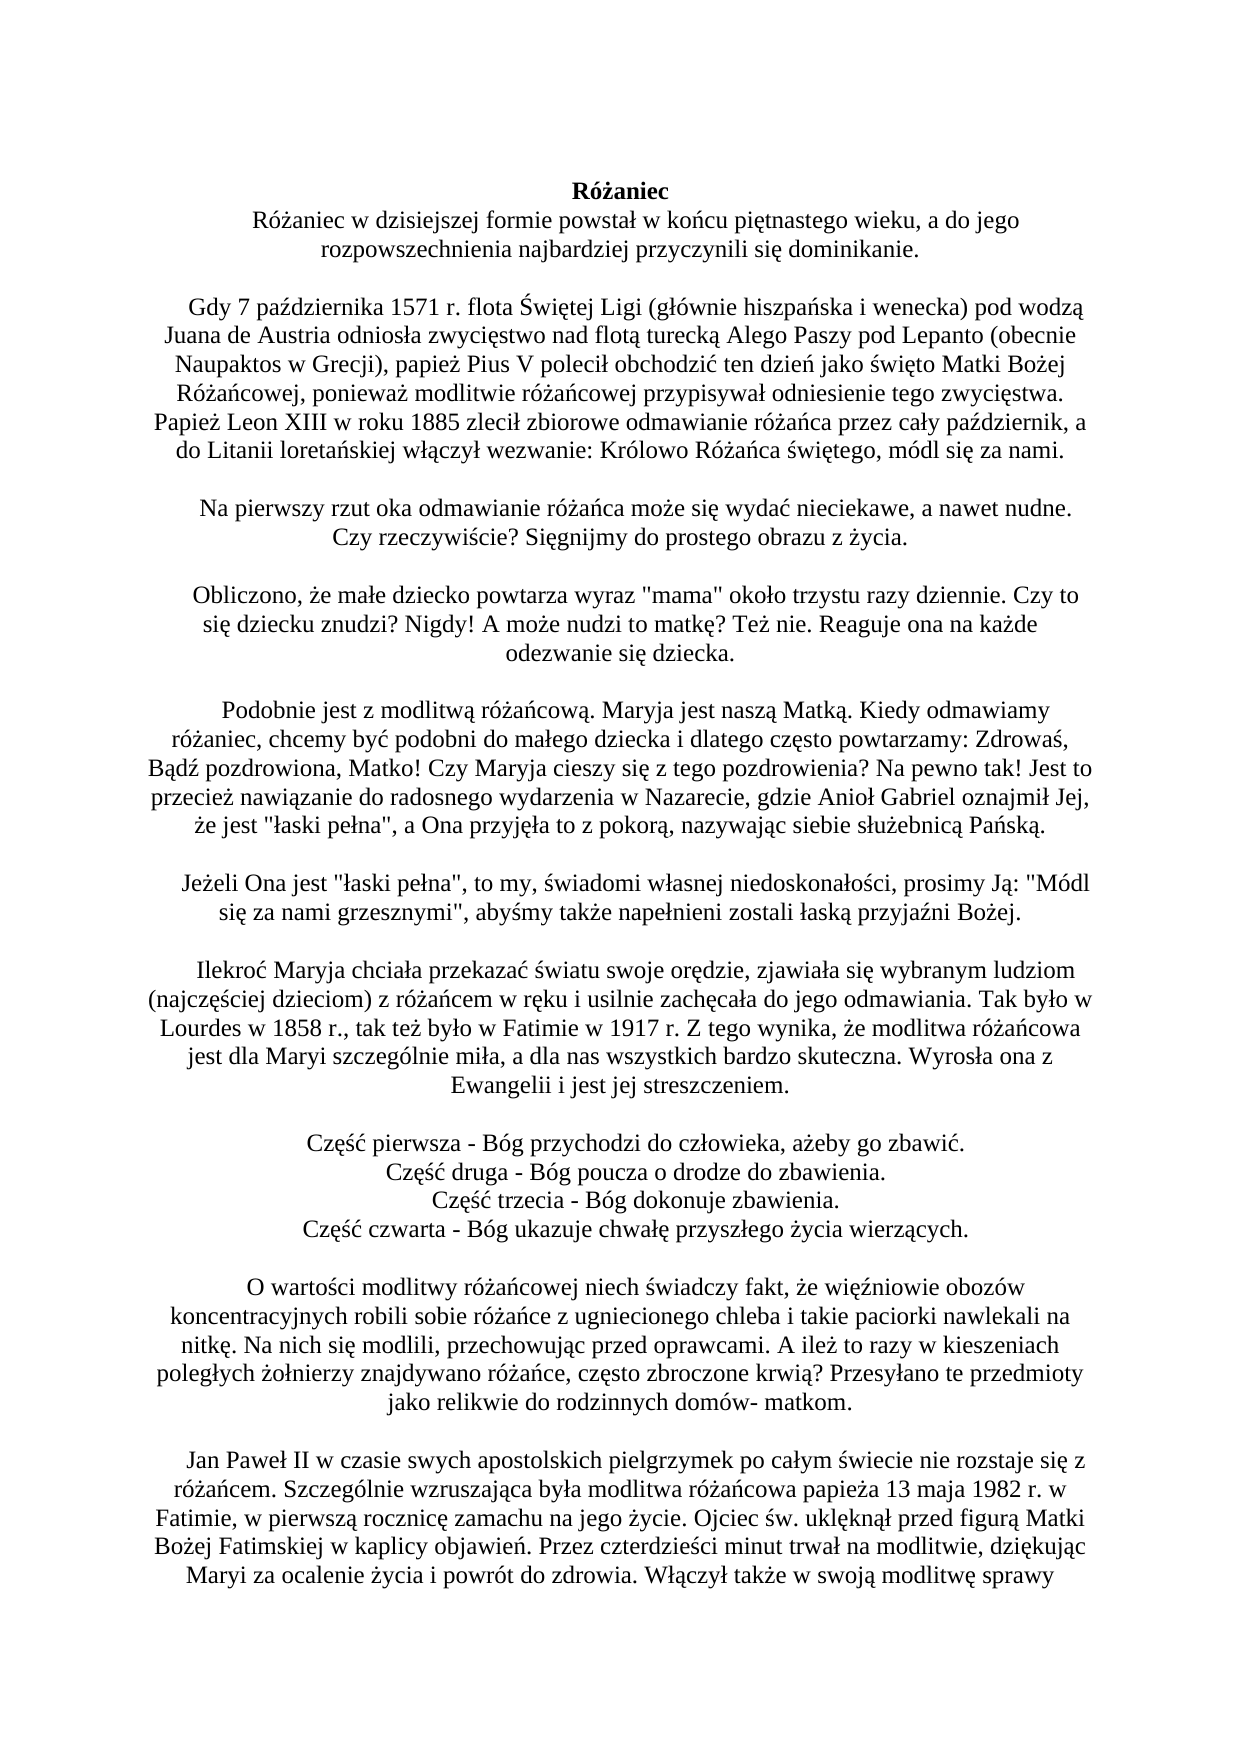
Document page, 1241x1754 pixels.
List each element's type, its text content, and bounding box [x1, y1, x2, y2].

text Ilekroć Maryja chciała przekazać światu swoje orędzie, zjawiała się wybranym ludziom (najczęściej dzieciom) z różańcem w ręku i usilnie zachęcała do jego odmawiania. Tak było w Lourdes w 1858 r., tak też było w Fatimie w 1917 r. Z tego wynika, że modlitwa różańcowa jest dla Maryi szczególnie miła, a dla nas wszystkich bardzo skuteczna. Wyrosła ona z Ewangelii i jest jej streszczeniem. [148, 955, 1093, 1099]
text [148, 1445, 1093, 1589]
text Różaniec [148, 176, 1093, 205]
text O wartości modlitwy różańcowej niech świadczy fakt, że więźniowie obozów koncentracyjnych robili sobie różańce z ugniecionego chleba i takie paciorki nawlekali na nitkę. Na nich się modlili, przechowując przed oprawcami. A ileż to razy w kieszeniach poległych żołnierzy znajdywano różańce, często zbroczone krwią? Przesyłano te przedmioty jako relikwie do rodzinnych domów- matkom. [148, 1272, 1093, 1416]
text Jeżeli Ona jest "łaski pełna", to my, świadomi własnej niedoskonałości, prosimy Ją: "Módl się za nami grzesznymi", abyśmy także napełnieni zostali łaską przyjaźni Bożej. [148, 868, 1093, 926]
text Różaniec w dzisiejszej formie powstał w końcu piętnastego wieku, a do jego rozpowszechnienia najbardziej przyczynili się dominikanie. [148, 205, 1093, 263]
text Obliczono, że małe dziecko powtarza wyraz "mama" około trzystu razy dziennie. Czy to się dziecku znudzi? Nigdy! A może nudzi to matkę? Też nie. Reaguje ona na każde odezwanie się dziecka. [148, 580, 1093, 666]
text Na pierwszy rzut oka odmawianie różańca może się wydać nieciekawe, a nawet nudne. Czy rzeczywiście? Sięgnijmy do prostego obrazu z życia. [148, 493, 1093, 551]
text Gdy 7 października 1571 r. flota Świętej Ligi (głównie hiszpańska i wenecka) pod wodzą Juana de Austria odniosła zwycięstwo nad flotą turecką Alego Paszy pod Lepanto (obecnie Naupaktos w Grecji), papież Pius V polecił obchodzić ten dzień jako święto Matki Bożej Różańcowej, ponieważ modlitwie różańcowej przypisywał odniesienie tego zwycięstwa. Papież Leon XIII w roku 1885 zlecił zbiorowe odmawianie różańca przez cały październik, a do Litanii loretańskiej włączył wezwanie: Królowo Różańca świętego, módl się za nami. [148, 292, 1093, 464]
text Część pierwsza - Bóg przychodzi do człowieka, ażeby go zbawić. Część druga - Bóg poucza o drodze do zbawienia. Część trzecia - Bóg dokonuje zbawienia. Część czwarta - Bóg ukazuje chwałę przyszłego życia wierzących. [148, 1128, 1093, 1243]
text Podobnie jest z modlitwą różańcową. Maryja jest naszą Matką. Kiedy odmawiamy różaniec, chcemy być podobni do małego dziecka i dlatego często powtarzamy: Zdrowaś, Bądź pozdrowiona, Matko! Czy Maryja cieszy się z tego pozdrowienia? Na pewno tak! Jest to przecież nawiązanie do radosnego wydarzenia w Nazarecie, gdzie Anioł Gabriel oznajmił Jej, że jest "łaski pełna", a Ona przyjęła to z pokorą, nazywając siebie służebnicą Pańską. [148, 696, 1093, 839]
